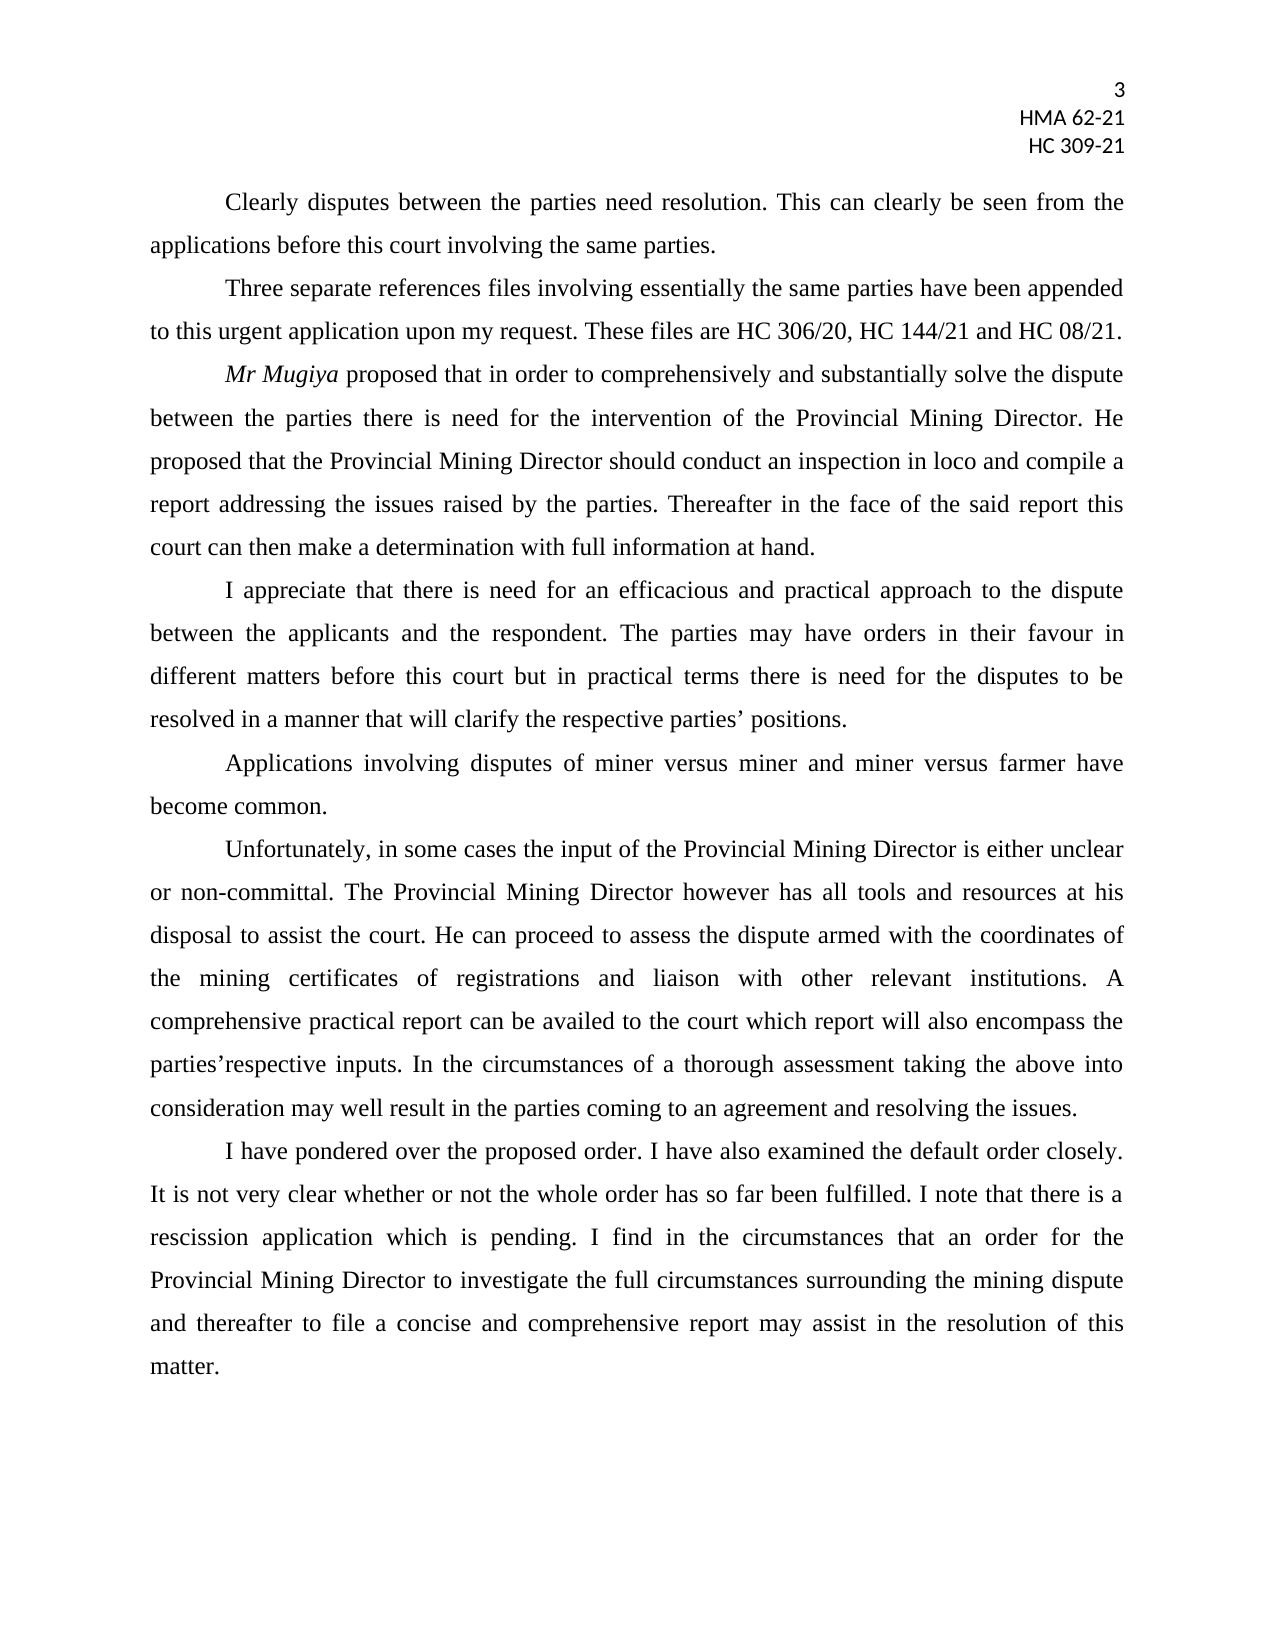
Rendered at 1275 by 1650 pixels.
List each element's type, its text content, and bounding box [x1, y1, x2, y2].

text Mr Mugiya proposed that in order to comprehensively and substantially solve the dispute between the parties there is need for the intervention of the Provincial Mining Director. He proposed that the Provincial Mining Director should conduct an inspection in loco and compile a report addressing the issues raised by the parties. Thereafter in the face of the said report this court can then make a determination with full information at hand. [150, 359, 1125, 561]
text Clearly disputes between the parties need resolution. This can clearly be seen from the applications before this court involving the same parties. [150, 187, 1125, 259]
text Applications involving disputes of miner versus miner and miner versus farmer have become common. [150, 748, 1125, 819]
text Unfortunately, in some cases the input of the Provincial Mining Director is either unclear or non-committal. The Provincial Mining Director however has all tools and resources at his disposal to assist the court. He can proceed to assess the dispute armed with the coordinates of the mining certificates of registrations and liaison with other relevant institutions. A comprehensive practical report can be availed to the court which report will also encompass the parties’respective inputs. In the circumstances of a thorough assessment taking the above into consideration may well result in the parties coming to an agreement and resolving the issues. [150, 834, 1125, 1121]
text I appreciate that there is need for an efficacious and practical approach to the dispute between the applicants and the respondent. The parties may have orders in their favour in different matters before this court but in practical terms there is need for the disputes to be resolved in a manner that will clarify the respective parties’ positions. [150, 575, 1125, 733]
text Three separate references files involving essentially the same parties have been appended to this urgent application upon my request. These files are HC 306/20, HC 144/21 and HC 08/21. [150, 273, 1125, 345]
text I have pondered over the proposed order. I have also examined the default order closely. It is not very clear whether or not the whole order has so far been fulfilled. I note that there is a rescission application which is pending. I find in the circumstances that an order for the Provincial Mining Director to investigate the full circumstances surrounding the mining dispute and thereafter to file a concise and comprehensive report may assist in the resolution of this matter. [150, 1136, 1125, 1380]
